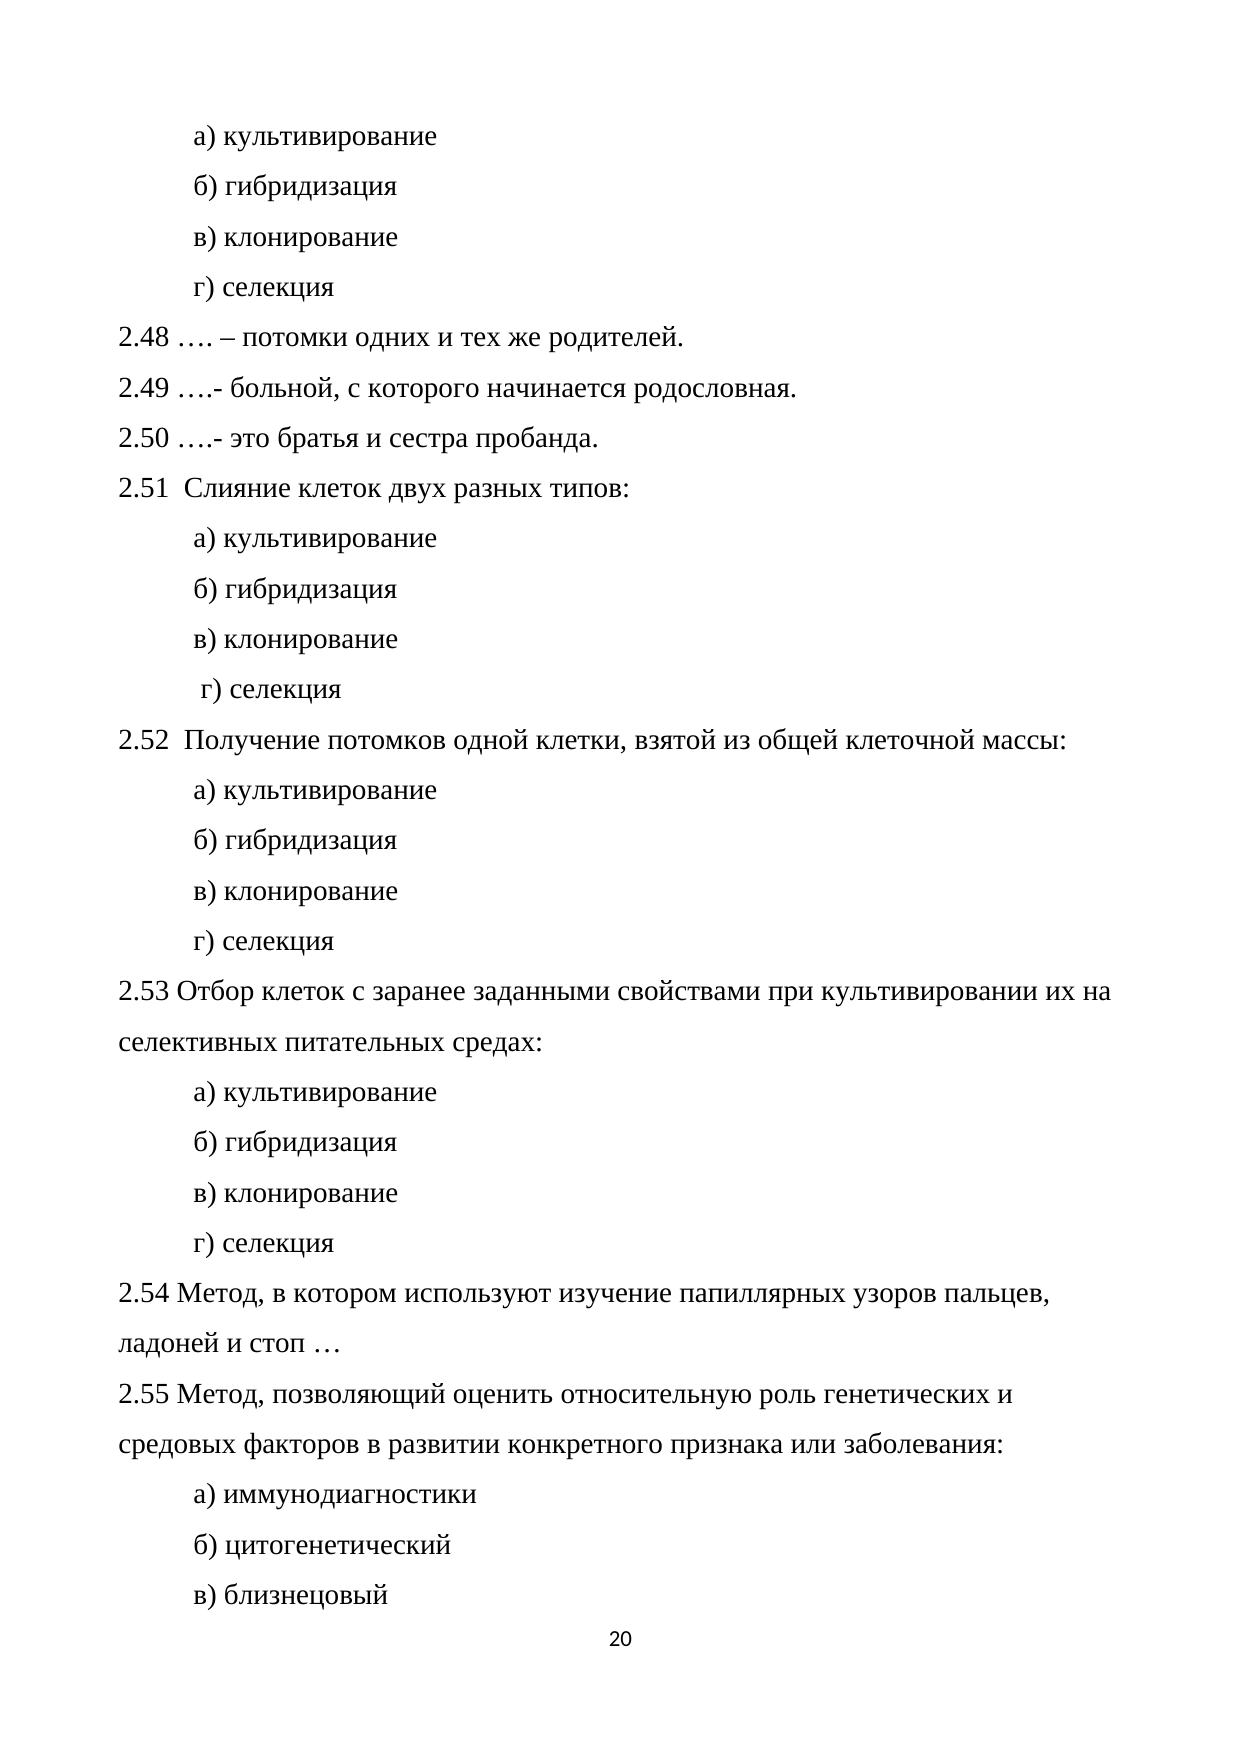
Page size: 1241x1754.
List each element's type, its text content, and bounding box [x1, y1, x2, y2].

text б) гибридизация [118, 168, 1122, 202]
text 2.52 Получение потомков одной клетки, взятой из общей клеточной массы: [118, 722, 1122, 755]
text а) культивирование [118, 1074, 1122, 1108]
text 2.48 …. – потомки одних и тех же родителей. [118, 319, 1122, 353]
text 2.51 Слияние клеток двух разных типов: [118, 470, 1122, 504]
text б) гибридизация [118, 822, 1122, 856]
text 2.55 Метод, позволяющий оценить относительную роль генетических и средовых факторов в развитии конкретного признака или заболевания: [118, 1376, 1122, 1460]
text в) клонирование [118, 621, 1122, 655]
text г) селекция [118, 269, 1122, 303]
text а) культивирование [118, 772, 1122, 806]
text а) культивирование [118, 118, 1122, 152]
text а) культивирование [118, 521, 1122, 554]
text 2.53 Отбор клеток с заранее заданными свойствами при культивировании их на селективных питательных средах: [118, 973, 1122, 1057]
text г) селекция [118, 672, 1122, 705]
text а) иммунодиагностики [118, 1477, 1122, 1510]
text б) гибридизация [118, 571, 1122, 604]
text 2.50 ….- это братья и сестра пробанда. [118, 420, 1122, 453]
text в) клонирование [118, 873, 1122, 906]
text б) гибридизация [118, 1124, 1122, 1158]
text в) клонирование [118, 1175, 1122, 1208]
text в) клонирование [118, 219, 1122, 252]
text г) селекция [118, 923, 1122, 957]
text в) близнецовый [118, 1577, 1122, 1611]
text 2.49 ….- больной, с которого начинается родословная. [118, 370, 1122, 403]
text б) цитогенетический [118, 1527, 1122, 1560]
text 2.54 Метод, в котором используют изучение папиллярных узоров пальцев, ладоней и стоп … [118, 1275, 1122, 1359]
text г) селекция [118, 1225, 1122, 1258]
